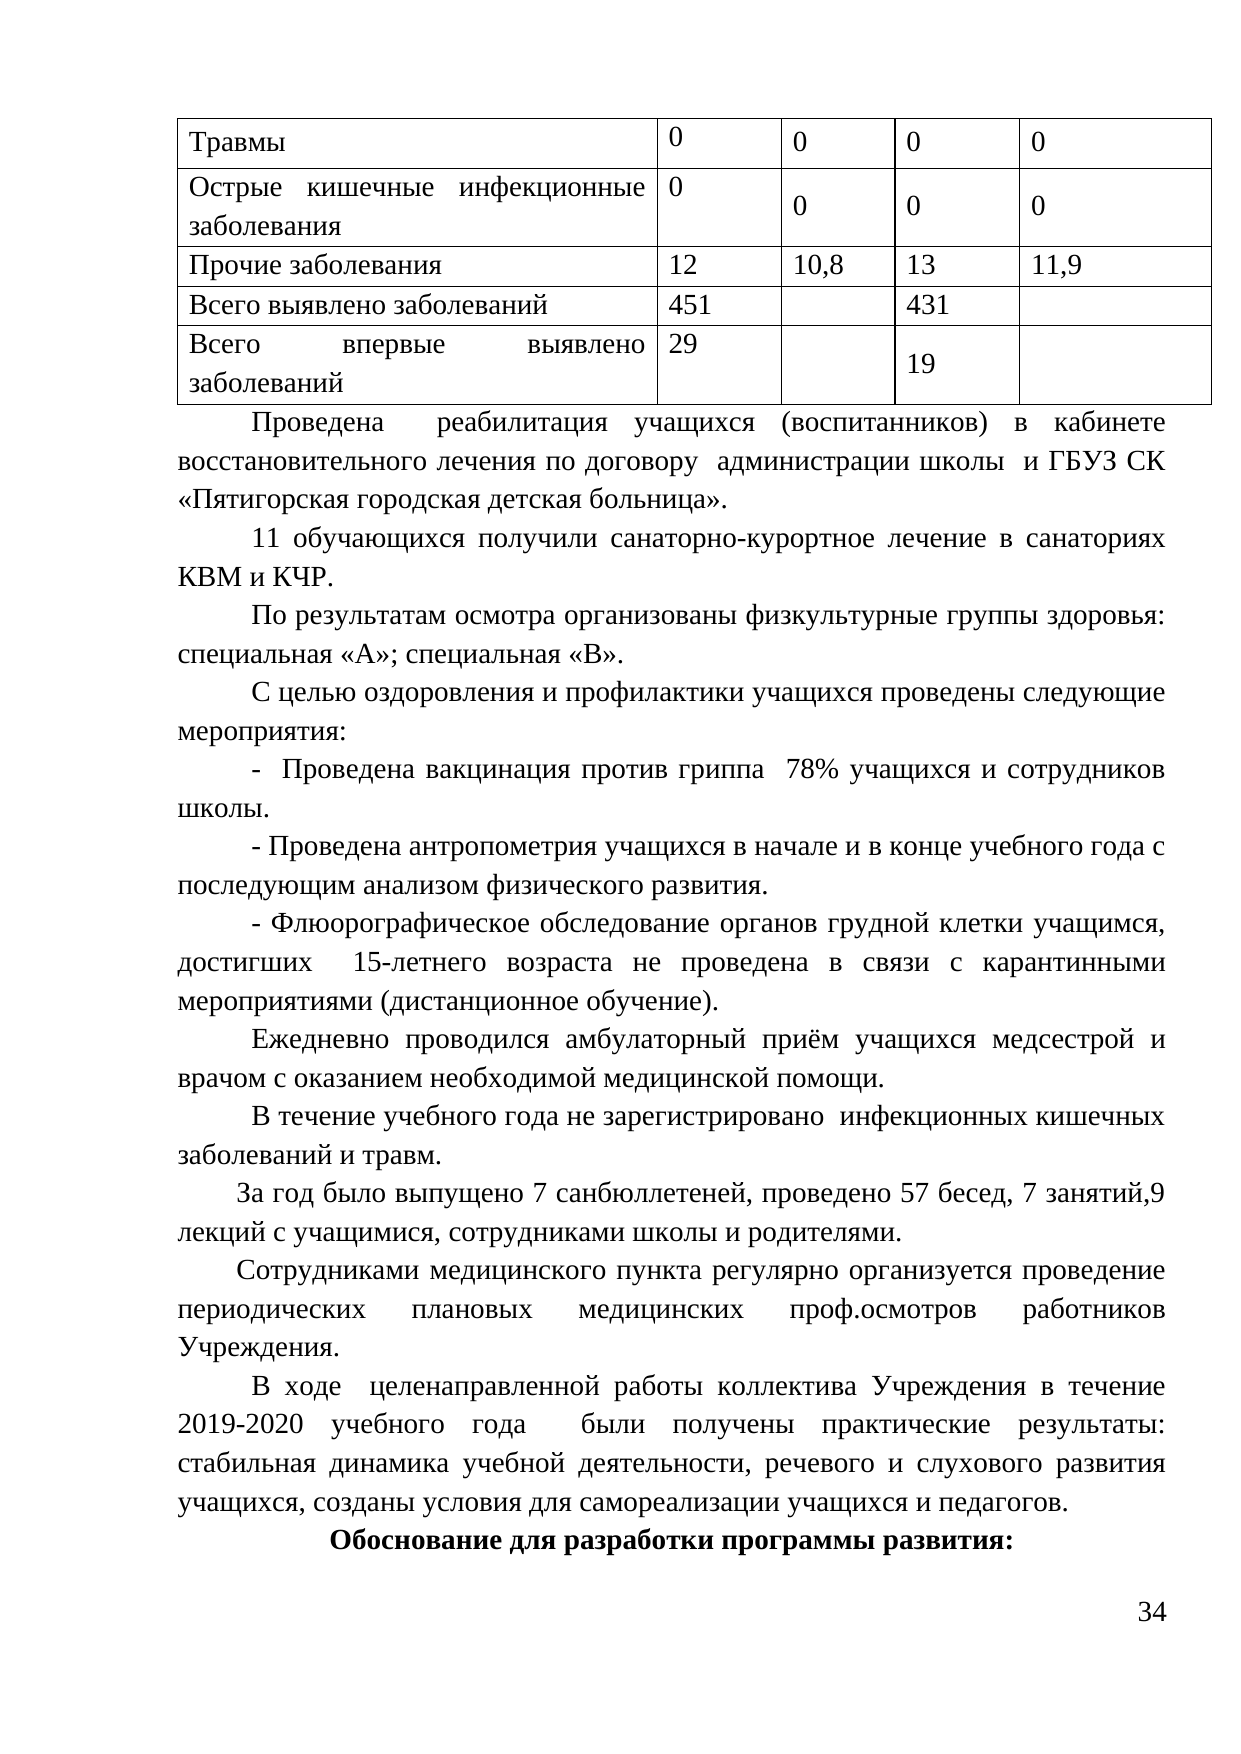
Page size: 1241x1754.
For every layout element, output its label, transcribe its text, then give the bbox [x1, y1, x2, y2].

text По результатам осмотра организованы физкультурные группы здоровья: специальная «А»; специальная «В». [177, 597, 1167, 669]
text С целью оздоровления и профилактики учащихся проведены следующие мероприятия: [177, 674, 1167, 746]
table_cell [782, 326, 894, 403]
text Ежедневно проводился амбулаторный приём учащихся медсестрой и врачом с оказанием необходимой медицинской помощи. [177, 1021, 1167, 1093]
table_cell [1020, 326, 1211, 403]
table_cell 0 [782, 169, 894, 246]
table_cell 11,9 [1020, 247, 1211, 286]
table_cell 451 [658, 287, 781, 325]
table_cell [1020, 287, 1211, 325]
table_cell 12 [658, 247, 781, 286]
table_cell 10,8 [782, 247, 894, 286]
table_cell Прочие заболевания [178, 247, 657, 286]
table_cell Всего выявлено заболеваний [178, 287, 657, 325]
table_cell 0 [658, 119, 781, 168]
text За год было выпущено 7 санбюллетеней, проведено 57 бесед, 7 занятий,9 лекций с учащимися, сотрудниками школы и родителями. [177, 1175, 1167, 1247]
table_cell Всего впервые выявлено заболеваний [178, 326, 657, 403]
table_cell [782, 287, 894, 325]
table_cell 19 [896, 326, 1019, 403]
table_cell 0 [1020, 169, 1211, 246]
text - Проведена вакцинация против гриппа 78% учащихся и сотрудников школы. [177, 751, 1167, 823]
text 11 обучающихся получили санаторно-курортное лечение в санаториях КВМ и КЧР. [177, 520, 1167, 592]
text Обоснование для разработки программы развития: [177, 1522, 1167, 1556]
table_cell 431 [896, 287, 1019, 325]
text - Проведена антропометрия учащихся в начале и в конце учебного года с последующим анализом физического развития. [177, 828, 1167, 901]
text - Флюорографическое обследование органов грудной клетки учащимся, достигших 15-летнего возраста не проведена в связи с карантинными мероприятиями (дистанционное обучение). [177, 906, 1167, 1016]
table_cell 0 [658, 169, 781, 246]
text В ходе целенаправленной работы коллектива Учреждения в течение 2019-2020 учебного года были получены практические результаты: стабильная динамика учебной деятельности, речевого и слухового развития учащихся, созданы условия для самореализации учащихся и педагогов. [177, 1368, 1167, 1517]
table_cell 13 [896, 247, 1019, 286]
text В течение учебного года не зарегистрировано инфекционных кишечных заболеваний и травм. [177, 1098, 1167, 1170]
table_cell Острые кишечные инфекционные заболевания [178, 169, 657, 246]
text Проведена реабилитация учащихся (воспитанников) в кабинете восстановительного лечения по договору администрации школы и ГБУЗ СК «Пятигорская городская детская больница». [177, 405, 1167, 515]
table_cell 0 [896, 119, 1019, 168]
table_cell 29 [658, 326, 781, 403]
table_cell Травмы [178, 119, 657, 168]
table_cell 0 [782, 119, 894, 168]
table_cell 0 [1020, 119, 1211, 168]
table_cell 0 [896, 169, 1019, 246]
text Сотрудниками медицинского пункта регулярно организуется проведение периодических плановых медицинских проф.осмотров работников Учреждения. [177, 1252, 1167, 1363]
